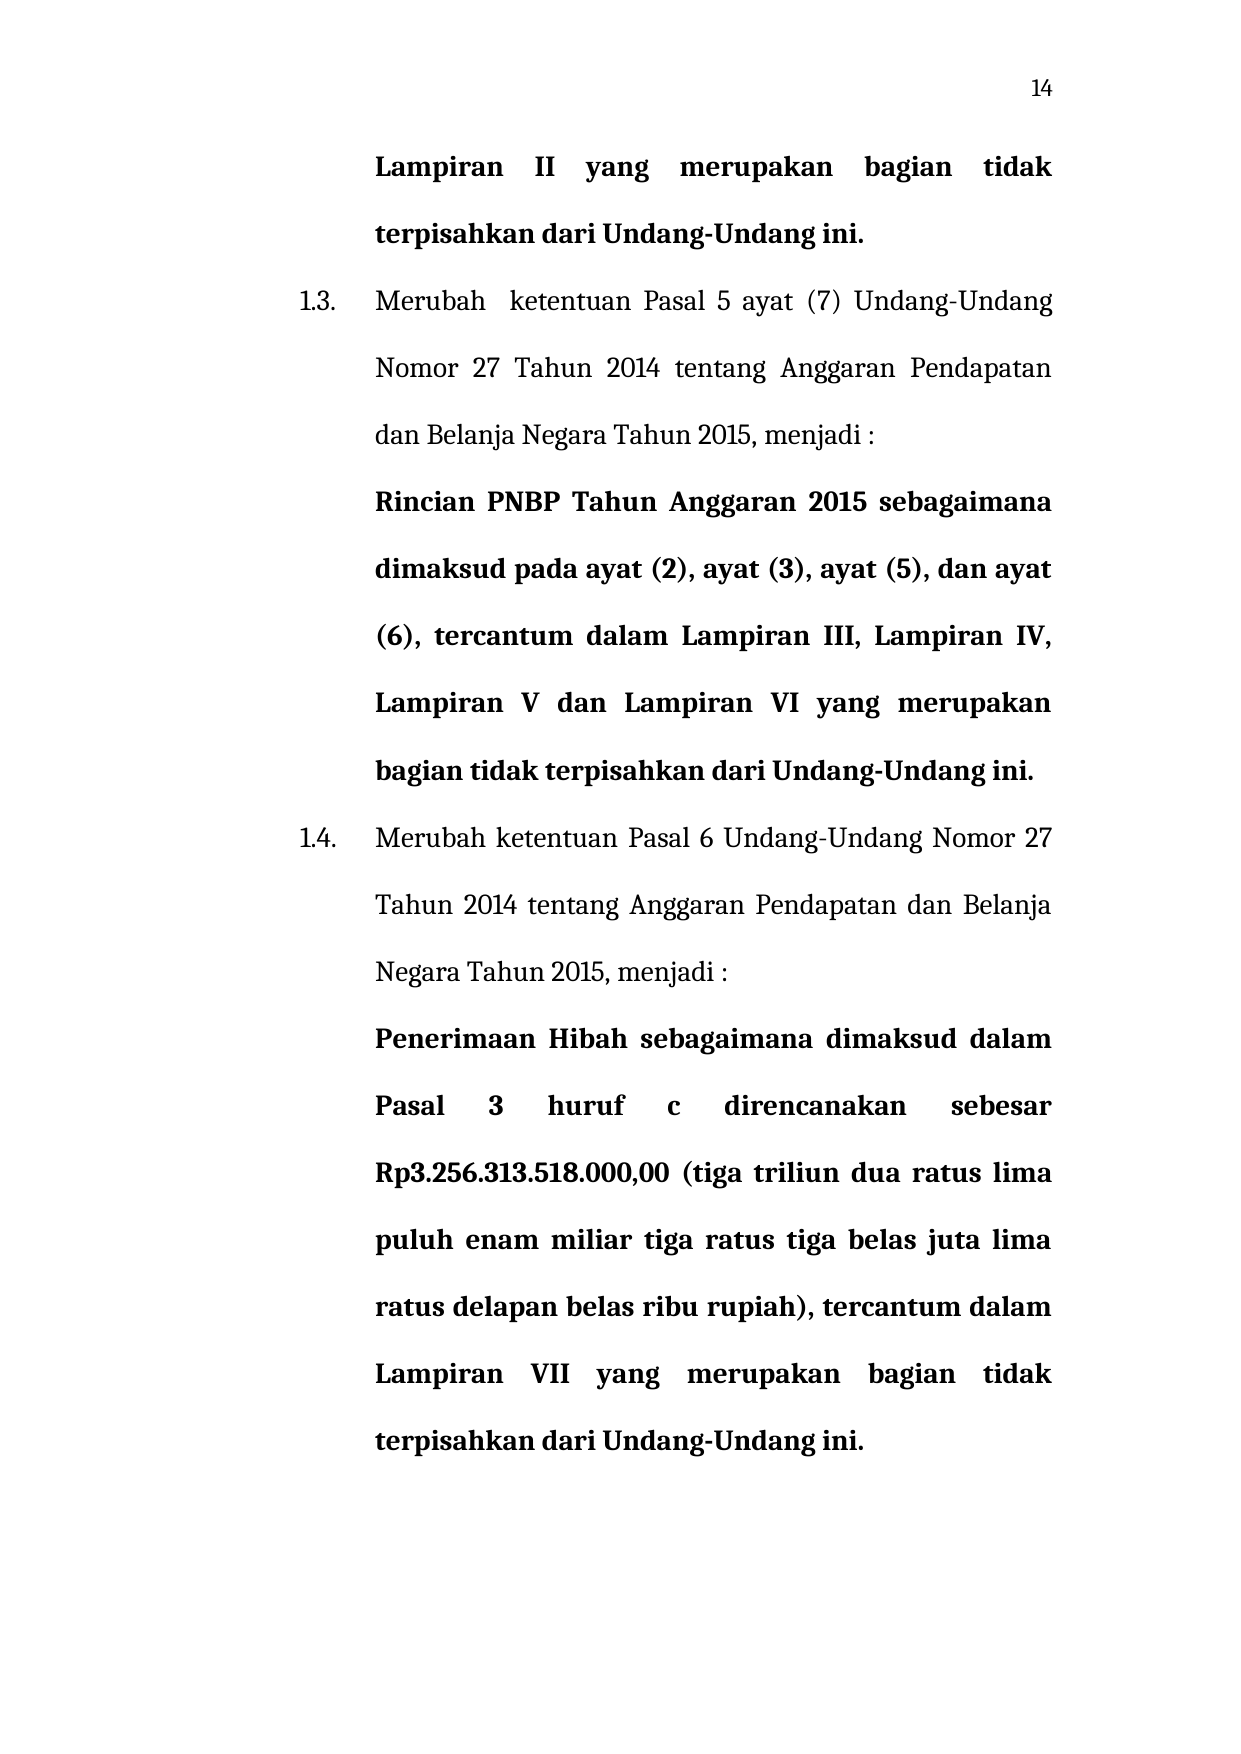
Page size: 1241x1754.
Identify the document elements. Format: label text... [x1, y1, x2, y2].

list Merubah ketentuan Pasal 5 ayat (7) Undang-Undang Nomor 27 Tahun 2014 tentang Anggaran Pendapatan dan Belanja Negara Tahun 2015, menjadi : [300, 284, 1053, 452]
list Penerimaan Hibah sebagaimana dimaksud dalam Pasal 3 huruf c direncanakan sebesar Rp3.256.313.518.000,00 (tiga triliun dua ratus lima puluh enam miliar tiga ratus tiga belas juta lima ratus delapan belas ribu rupiah), tercantum dalam Lampiran VII yang merupakan bagian tidak terpisahkan dari Undang-Undang ini. [375, 1022, 1053, 1458]
list Rincian PNBP Tahun Anggaran 2015 sebagaimana dimaksud pada ayat (2), ayat (3), ayat (5), dan ayat (6), tercantum dalam Lampiran III, Lampiran IV, Lampiran V dan Lampiran VI yang merupakan bagian tidak terpisahkan dari Undang-Undang ini. [375, 485, 1053, 787]
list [375, 150, 1053, 251]
list Merubah ketentuan Pasal 6 Undang-Undang Nomor 27 Tahun 2014 tentang Anggaran Pendapatan dan Belanja Negara Tahun 2015, menjadi : [300, 821, 1053, 988]
